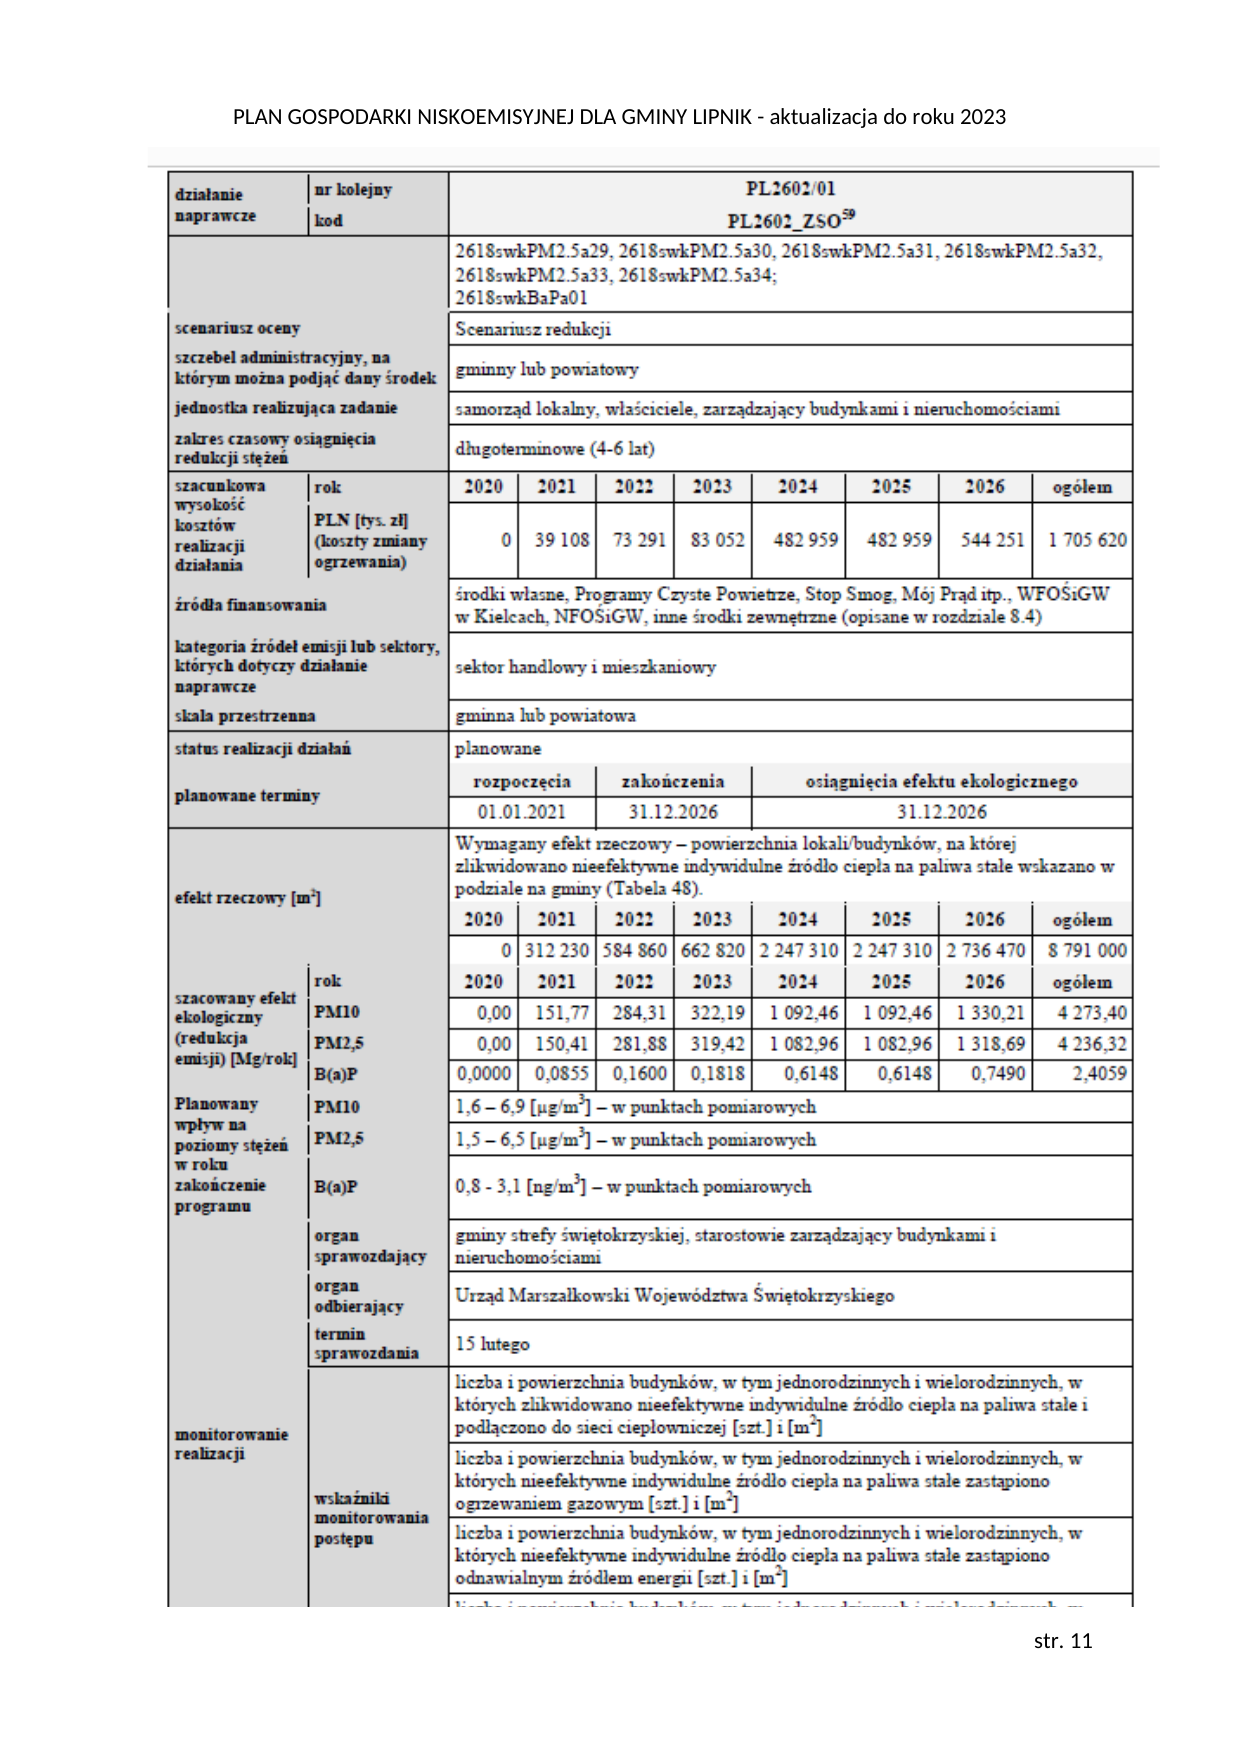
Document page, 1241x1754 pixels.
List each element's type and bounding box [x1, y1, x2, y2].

picture [147, 147, 1160, 1607]
